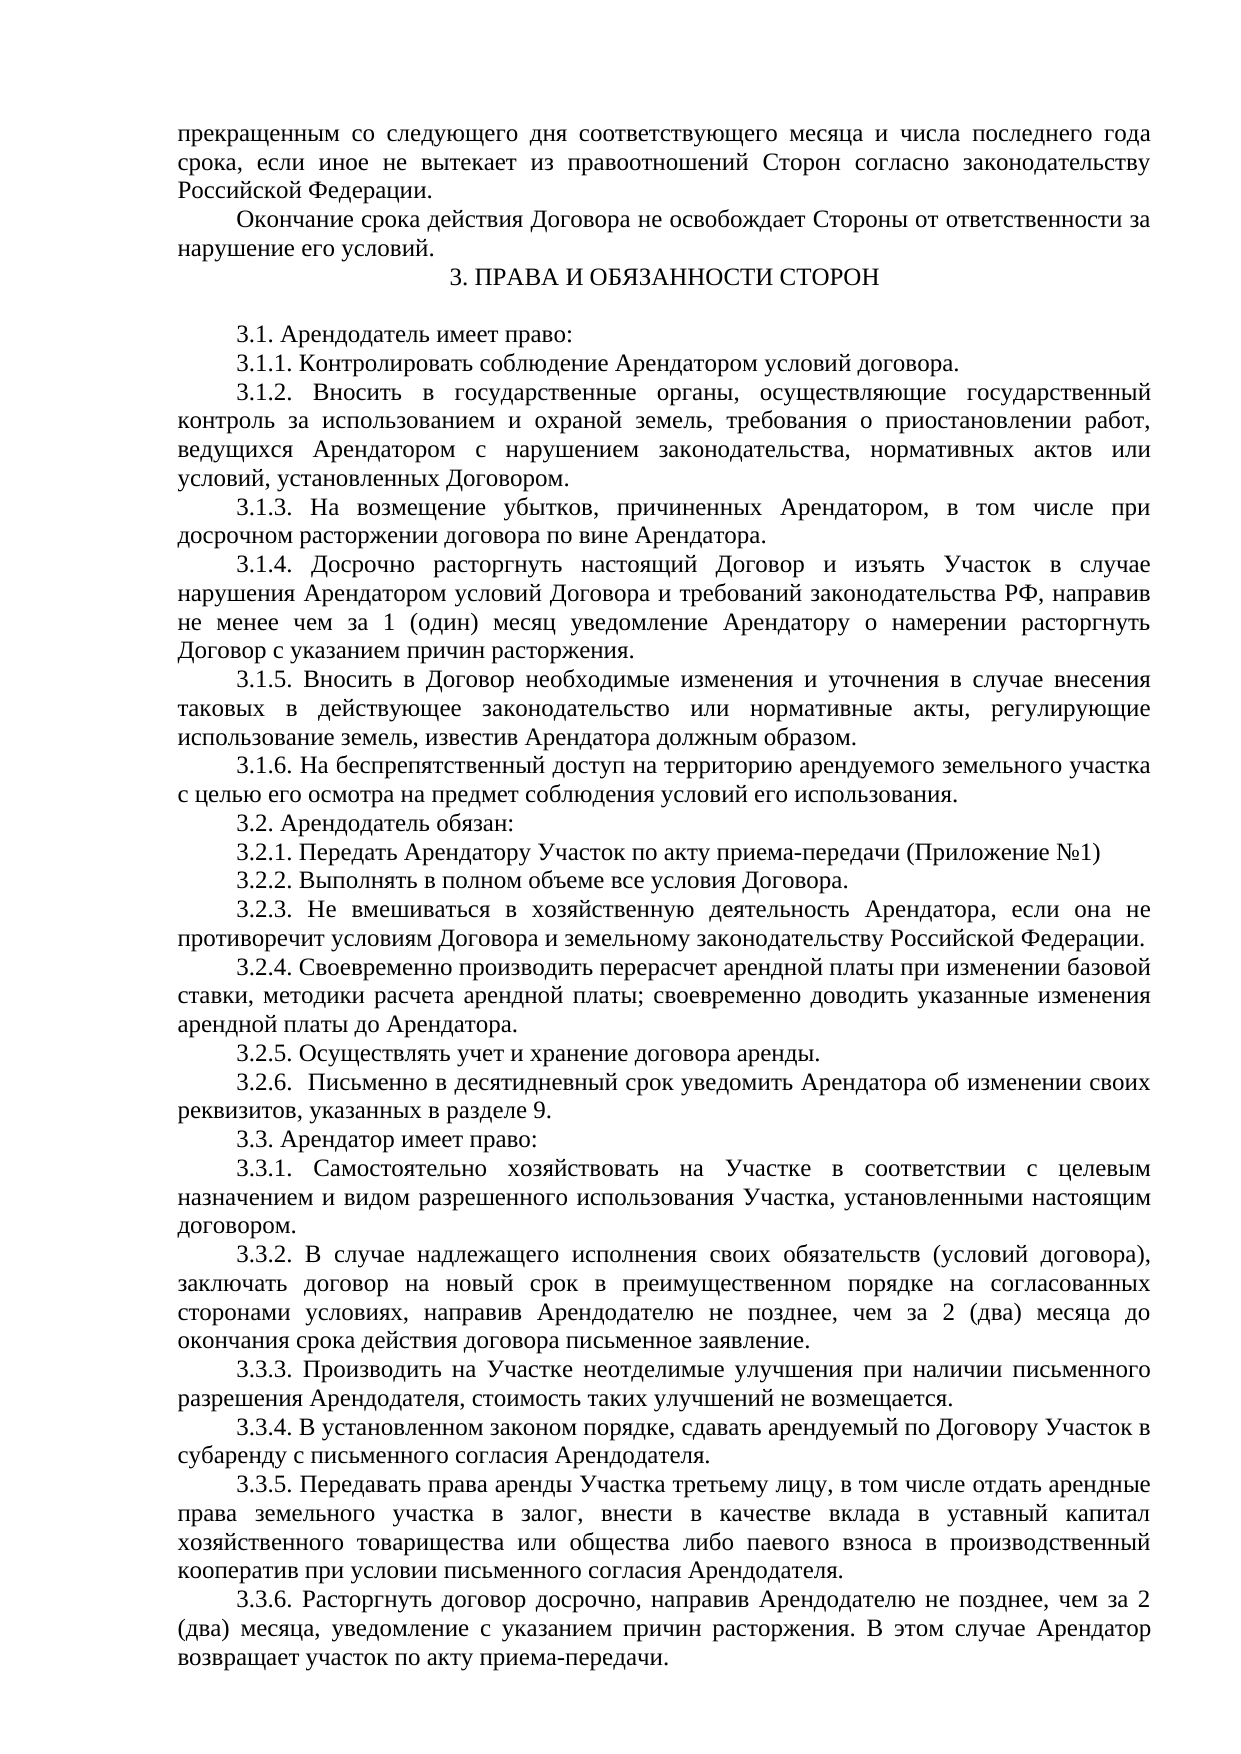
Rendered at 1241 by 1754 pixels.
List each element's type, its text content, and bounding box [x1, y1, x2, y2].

text 3. ПРАВА И ОБЯЗАННОСТИ СТОРОН [177, 262, 1152, 291]
text 3.3.1. Самостоятельно хозяйствовать на Участке в соответствии с целевым назначением и видом разрешенного использования Участка, установленными настоящим договором. [177, 1153, 1152, 1239]
text 3.3.2. В случае надлежащего исполнения своих обязательств (условий договора), заключать договор на новый срок в преимущественном порядке на согласованных сторонами условиях, направив Арендодателю не позднее, чем за 2 (два) месяца до окончания срока действия договора письменное заявление. [177, 1239, 1152, 1354]
text 3.2. Арендодатель обязан: [177, 808, 1152, 837]
text Окончание срока действия Договора не освобождает Стороны от ответственности за нарушение его условий. [177, 204, 1152, 262]
text 3.1.1. Контролировать соблюдение Арендатором условий договора. [177, 348, 1152, 377]
text 3.2.6. Письменно в десятидневный срок уведомить Арендатора об изменении своих реквизитов, указанных в разделе 9. [177, 1067, 1152, 1124]
text 3.1.4. Досрочно расторгнуть настоящий Договор и изъять Участок в случае нарушения Арендатором условий Договора и требований законодательства РФ, направив не менее чем за 1 (один) месяц уведомление Арендатору о намерении расторгнуть Договор с указанием причин расторжения. [177, 549, 1152, 664]
text 3.2.5. Осуществлять учет и хранение договора аренды. [177, 1038, 1152, 1067]
text 3.1.3. На возмещение убытков, причиненных Арендатором, в том числе при досрочном расторжении договора по вине Арендатора. [177, 492, 1152, 549]
text 3.2.1. Передать Арендатору Участок по акту приема-передачи (Приложение №1) [177, 837, 1152, 866]
text 3.1.6. На беспрепятственный доступ на территорию арендуемого земельного участка с целью его осмотра на предмет соблюдения условий его использования. [177, 751, 1152, 808]
text 3.2.4. Своевременно производить перерасчет арендной платы при изменении базовой ставки, методики расчета арендной платы; своевременно доводить указанные изменения арендной платы до Арендатора. [177, 952, 1152, 1038]
text 3.3.3. Производить на Участке неотделимые улучшения при наличии письменного разрешения Арендодателя, стоимость таких улучшений не возмещается. [177, 1354, 1152, 1412]
text 3.3.6. Расторгнуть договор досрочно, направив Арендодателю не позднее, чем за 2 (два) месяца, уведомление с указанием причин расторжения. В этом случае Арендатор возвращает участок по акту приема-передачи. [177, 1584, 1152, 1671]
text 3.3. Арендатор имеет право: [177, 1124, 1152, 1153]
text 3.3.5. Передавать права аренды Участка третьему лицу, в том числе отдать арендные права земельного участка в залог, внести в качестве вклада в уставный капитал хозяйственного товарищества или общества либо паевого взноса в производственный кооператив при условии письменного согласия Арендодателя. [177, 1469, 1152, 1584]
text 3.1.2. Вносить в государственные органы, осуществляющие государственный контроль за использованием и охраной земель, требования о приостановлении работ, ведущихся Арендатором с нарушением законодательства, нормативных актов или условий, установленных Договором. [177, 377, 1152, 492]
text 3.2.2. Выполнять в полном объеме все условия Договора. [177, 866, 1152, 894]
text 3.3.4. В установленном законом порядке, сдавать арендуемый по Договору Участок в субаренду с письменного согласия Арендодателя. [177, 1412, 1152, 1469]
text 3.2.3. Не вмешиваться в хозяйственную деятельность Арендатора, если она не противоречит условиям Договора и земельному законодательству Российской Федерации. [177, 894, 1152, 952]
text 3.1.5. Вносить в Договор необходимые изменения и уточнения в случае внесения таковых в действующее законодательство или нормативные акты, регулирующие использование земель, известив Арендатора должным образом. [177, 664, 1152, 751]
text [177, 118, 1152, 204]
text 3.1. Арендодатель имеет право: [177, 319, 1152, 348]
